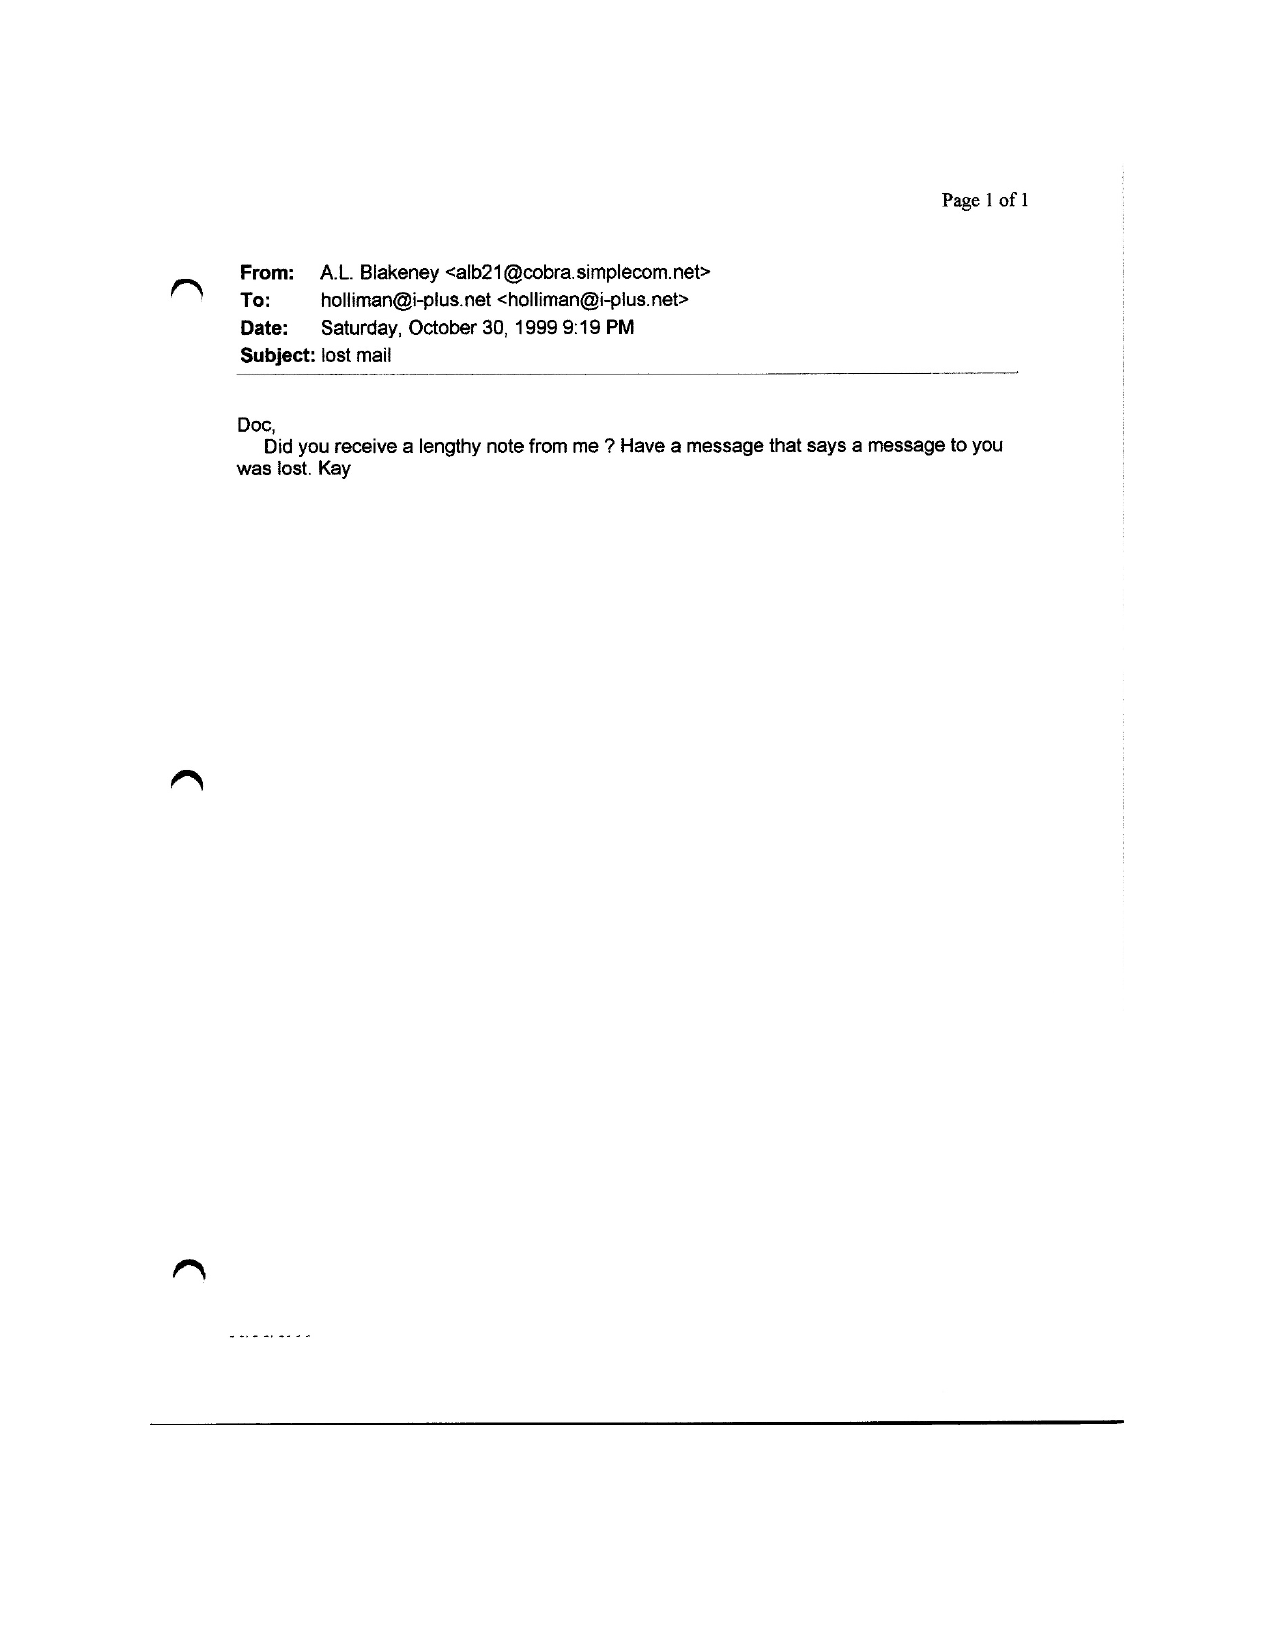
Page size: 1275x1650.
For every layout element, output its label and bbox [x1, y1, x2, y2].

picture [150, 150, 1124, 1425]
